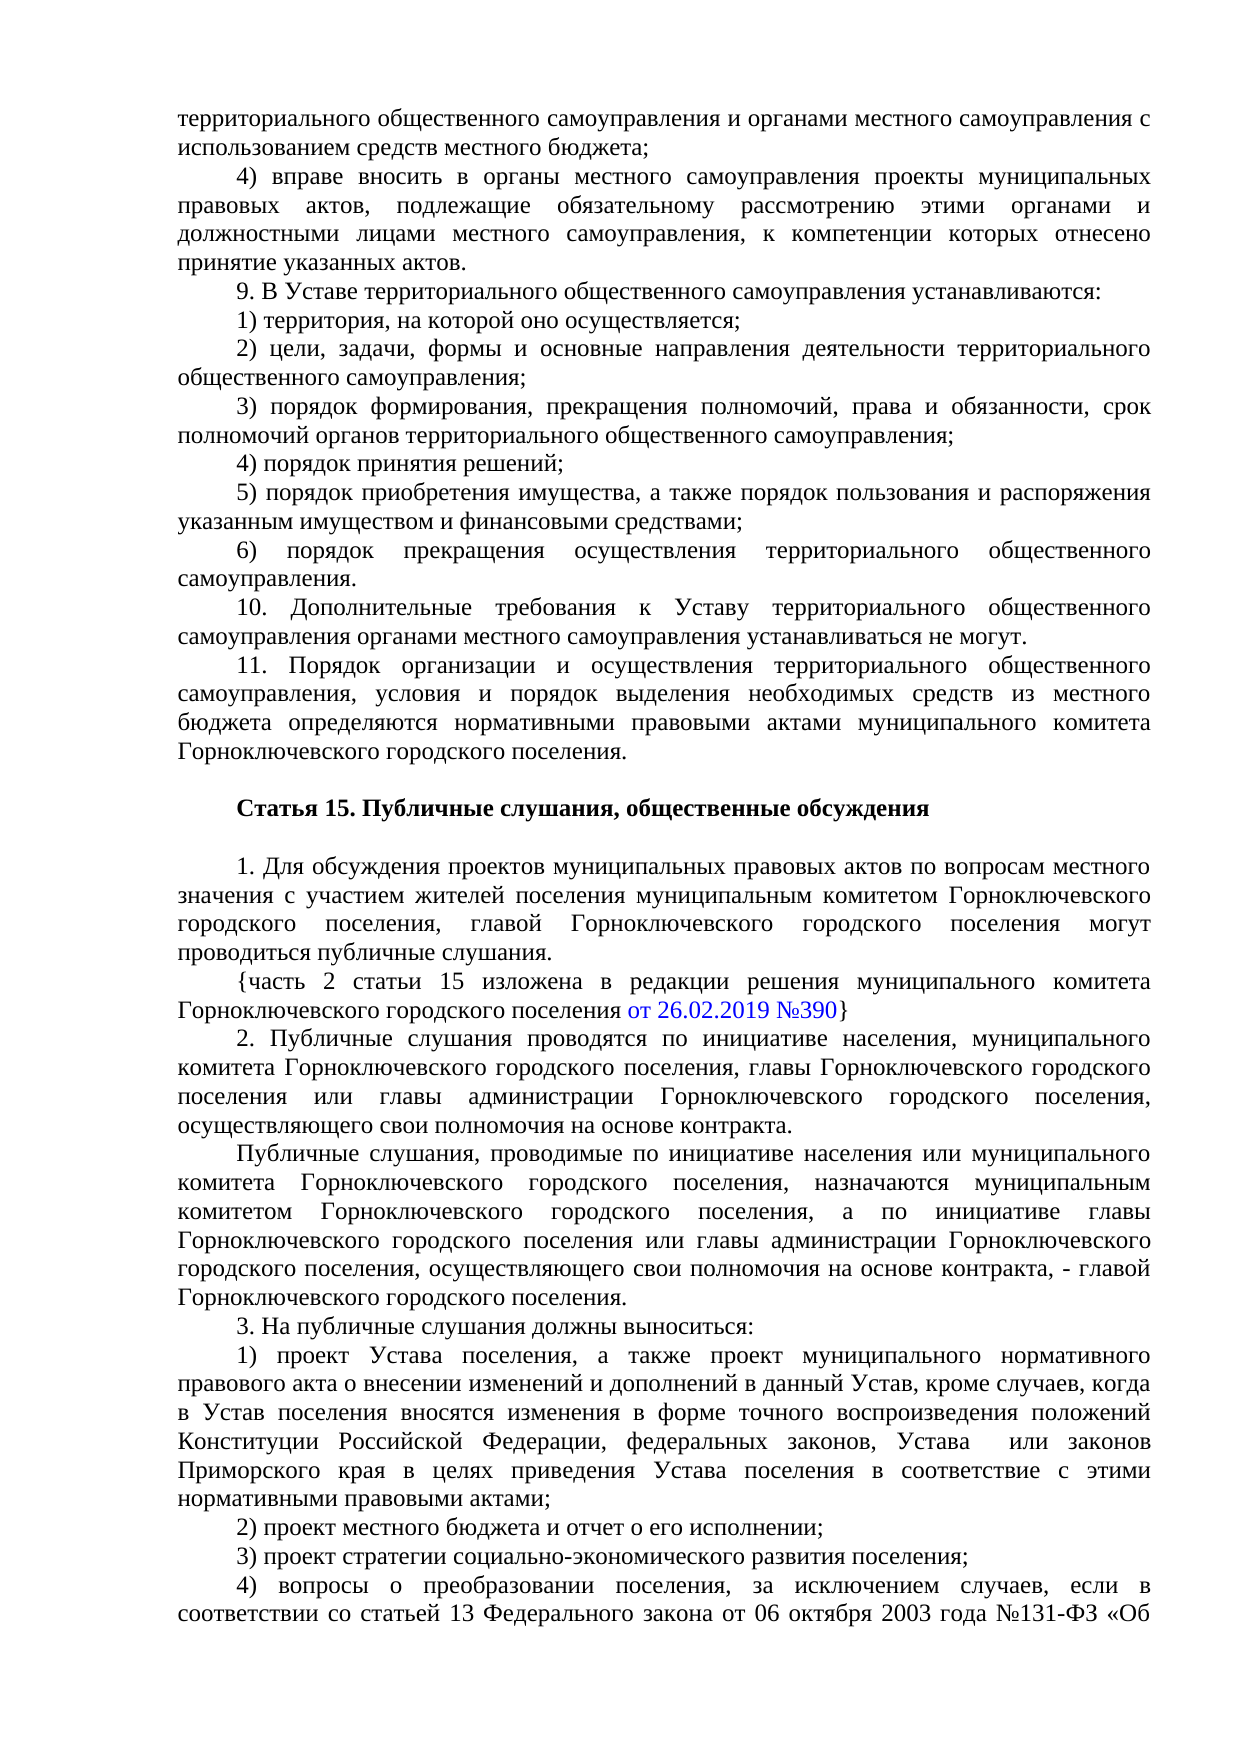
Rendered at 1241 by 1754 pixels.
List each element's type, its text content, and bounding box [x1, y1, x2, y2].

text 2) проект местного бюджета и отчет о его исполнении; [177, 1512, 1152, 1541]
text 6) порядок прекращения осуществления территориального общественного самоуправления. [177, 535, 1152, 592]
text {часть 2 статьи 15 изложена в редакции решения муниципального комитета Горноключевского городского поселения от 26.02.2019 №390} [177, 966, 1152, 1023]
text 3) проект стратегии социально-экономического развития поселения; [177, 1541, 1152, 1570]
text 2. Публичные слушания проводятся по инициативе населения, муниципального комитета Горноключевского городского поселения, главы Горноключевского городского поселения или главы администрации Горноключевского городского поселения, осуществляющего свои полномочия на основе контракта. [177, 1023, 1152, 1138]
text 1. Для обсуждения проектов муниципальных правовых актов по вопросам местного значения с участием жителей поселения муниципальным комитетом Горноключевского городского поселения, главой Горноключевского городского поселения могут проводиться публичные слушания. [177, 851, 1152, 966]
text Публичные слушания, проводимые по инициативе населения или муниципального комитета Горноключевского городского поселения, назначаются муниципальным комитетом Горноключевского городского поселения, а по инициативе главы Горноключевского городского поселения или главы администрации Горноключевского городского поселения, осуществляющего свои полномочия на основе контракта, - главой Горноключевского городского поселения. [177, 1138, 1152, 1311]
text 11. Порядок организации и осуществления территориального общественного самоуправления, условия и порядок выделения необходимых средств из местного бюджета определяются нормативными правовыми актами муниципального комитета Горноключевского городского поселения. [177, 650, 1152, 765]
text 4) порядок принятия решений; [177, 448, 1152, 477]
text 1) территория, на которой оно осуществляется; [177, 305, 1152, 333]
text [177, 103, 1152, 161]
text 4) вправе вносить в органы местного самоуправления проекты муниципальных правовых актов, подлежащие обязательному рассмотрению этими органами и должностными лицами местного самоуправления, к компетенции которых отнесено принятие указанных актов. [177, 161, 1152, 276]
text 10. Дополнительные требования к Уставу территориального общественного самоуправления органами местного самоуправления устанавливаться не могут. [177, 592, 1152, 650]
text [177, 1570, 1152, 1627]
text 2) цели, задачи, формы и основные направления деятельности территориального общественного самоуправления; [177, 333, 1152, 391]
text 1) проект Устава поселения, а также проект муниципального нормативного правового акта о внесении изменений и дополнений в данный Устав, кроме случаев, когда в Устав поселения вносятся изменения в форме точного воспроизведения положений Конституции Российской Федерации, федеральных законов, Устава или законов Приморского края в целях приведения Устава поселения в соответствие с этими нормативными правовыми актами; [177, 1340, 1152, 1512]
text 9. В Уставе территориального общественного самоуправления устанавливаются: [177, 276, 1152, 305]
text 5) порядок приобретения имущества, а также порядок пользования и распоряжения указанным имуществом и финансовыми средствами; [177, 477, 1152, 535]
text 3. На публичные слушания должны выноситься: [177, 1311, 1152, 1340]
text Статья 15. Публичные слушания, общественные обсуждения [177, 793, 1152, 822]
text 3) порядок формирования, прекращения полномочий, права и обязанности, срок полномочий органов территориального общественного самоуправления; [177, 391, 1152, 448]
